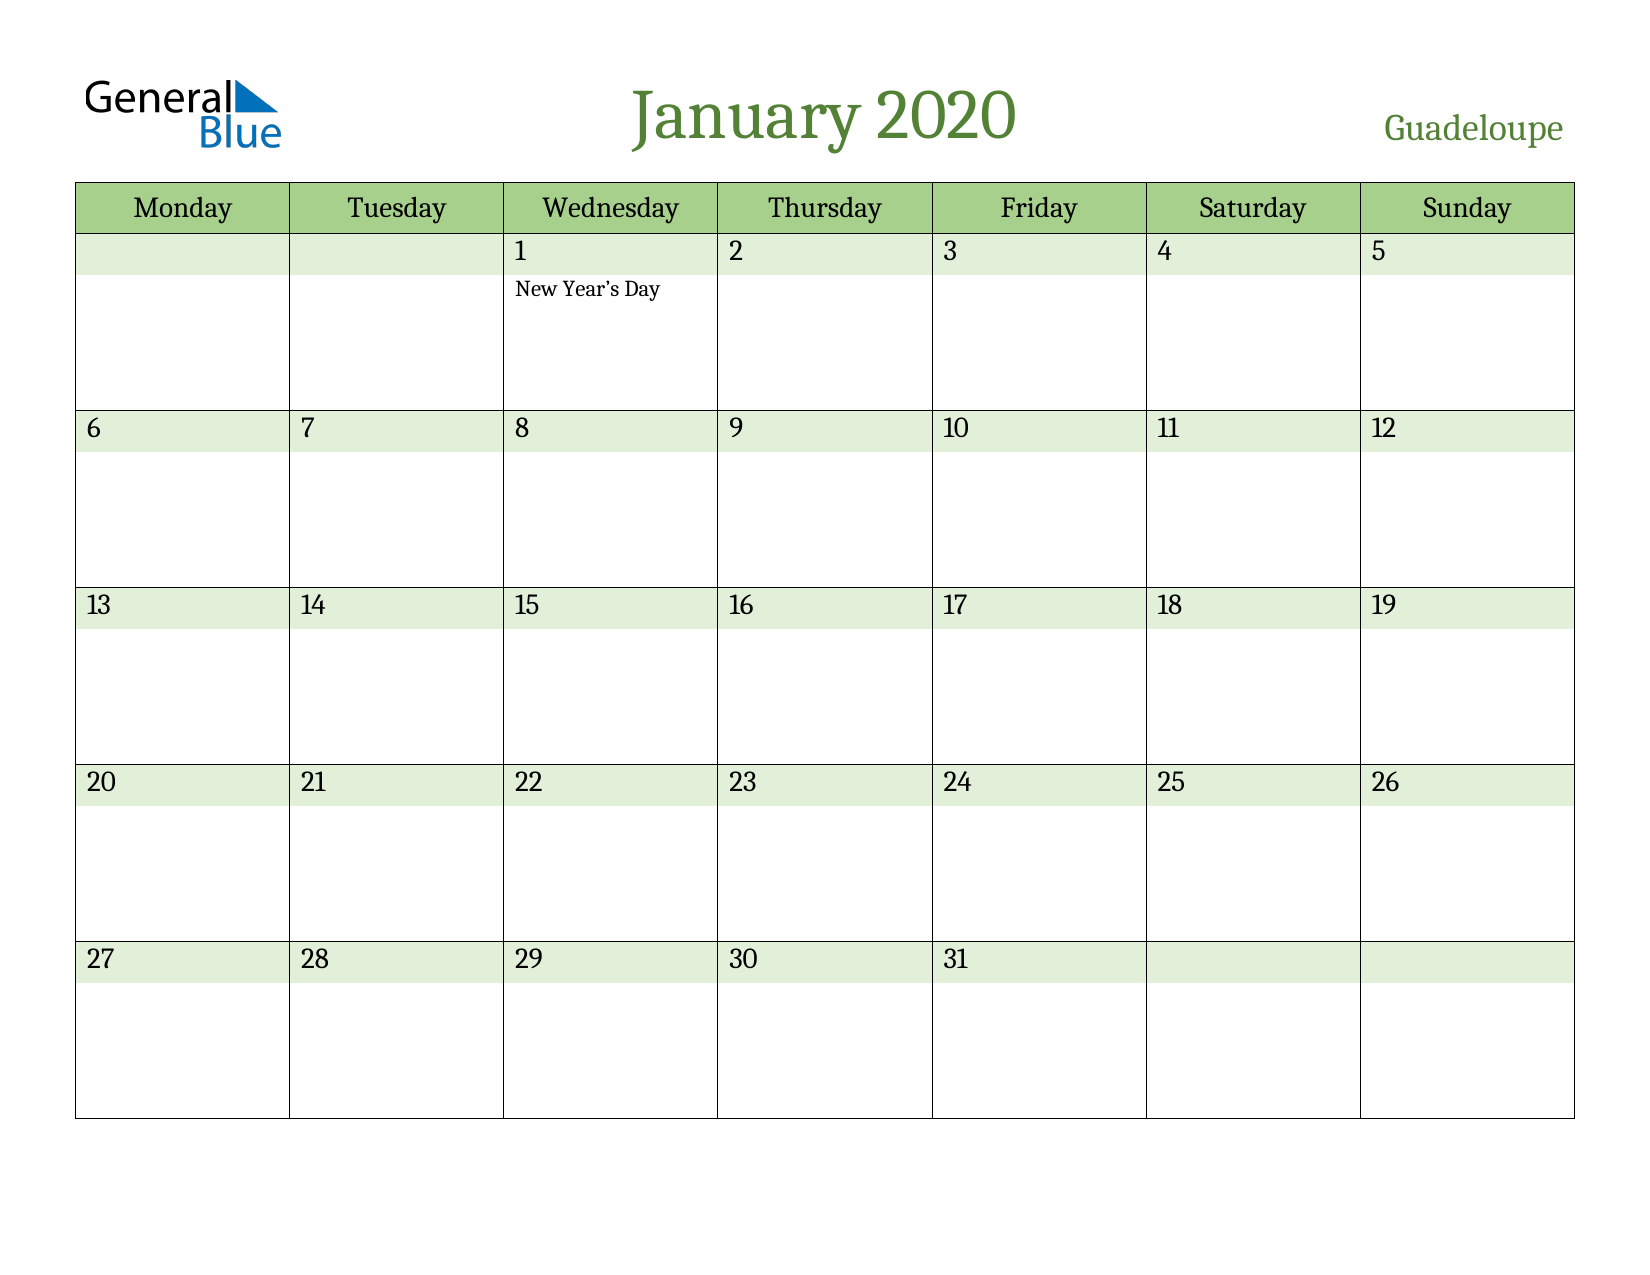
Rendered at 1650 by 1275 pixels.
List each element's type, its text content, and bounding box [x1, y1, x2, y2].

table_cell 18 [1147, 588, 1360, 629]
table_cell [933, 275, 1146, 410]
table_cell 31 [933, 942, 1146, 983]
table_cell [504, 629, 717, 764]
table_cell [1361, 629, 1574, 764]
table_cell 5 [1361, 234, 1574, 275]
table_cell [504, 983, 717, 1118]
table_cell [1147, 275, 1360, 410]
table_cell [290, 452, 503, 587]
picture [86, 80, 281, 148]
table_cell [718, 275, 932, 410]
table_cell [1147, 452, 1360, 587]
table_cell 16 [718, 588, 932, 629]
table_cell Monday [76, 183, 289, 233]
table_cell [76, 629, 289, 764]
table_cell [1147, 983, 1360, 1118]
table_cell [290, 983, 503, 1118]
table_cell 19 [1361, 588, 1574, 629]
table_cell 4 [1147, 234, 1360, 275]
table_cell 9 [718, 411, 932, 452]
table_cell [76, 983, 289, 1118]
table_cell 28 [290, 942, 503, 983]
table_cell [1361, 806, 1574, 941]
table_cell [290, 275, 503, 410]
table_cell 7 [290, 411, 503, 452]
table_cell [718, 806, 932, 941]
table_cell Saturday [1147, 183, 1360, 233]
table_cell 26 [1361, 765, 1574, 806]
table_cell [290, 629, 503, 764]
table_cell Thursday [718, 183, 932, 233]
table_cell 8 [504, 411, 717, 452]
table_cell 3 [933, 234, 1146, 275]
table_cell [76, 275, 289, 410]
table_cell [76, 806, 289, 941]
table_header January 2020 [504, 75, 1146, 182]
table_cell 20 [76, 765, 289, 806]
table_cell 2 [718, 234, 932, 275]
table_cell 15 [504, 588, 717, 629]
table_cell 25 [1147, 765, 1360, 806]
table_cell 23 [718, 765, 932, 806]
table_cell [933, 629, 1146, 764]
table_cell [933, 983, 1146, 1118]
table_cell [504, 806, 717, 941]
table_cell [504, 452, 717, 587]
table_cell [1147, 806, 1360, 941]
table_cell [718, 452, 932, 587]
table_cell [1147, 942, 1360, 983]
table_cell Friday [933, 183, 1146, 233]
table_cell [718, 983, 932, 1118]
table_cell 10 [933, 411, 1146, 452]
table_cell 6 [76, 411, 289, 452]
table_cell 14 [290, 588, 503, 629]
table_cell 17 [933, 588, 1146, 629]
table_cell 11 [1147, 411, 1360, 452]
table_cell [933, 452, 1146, 587]
table_cell [1147, 629, 1360, 764]
table_cell [290, 234, 503, 275]
table_cell 22 [504, 765, 717, 806]
table_cell 12 [1361, 411, 1574, 452]
table_cell [718, 629, 932, 764]
table_cell [1361, 983, 1574, 1118]
table_cell [76, 452, 289, 587]
table_cell 13 [76, 588, 289, 629]
table_header Guadeloupe [1146, 75, 1574, 182]
table_cell [290, 806, 503, 941]
table_header [76, 75, 503, 182]
table_cell [1361, 942, 1574, 983]
table_cell [1361, 275, 1574, 410]
table_cell Wednesday [504, 183, 717, 233]
table_cell 30 [718, 942, 932, 983]
table_cell [1361, 452, 1574, 587]
table_cell Tuesday [290, 183, 503, 233]
table_cell 29 [504, 942, 717, 983]
table_cell New Year’s Day [504, 275, 717, 410]
table_cell [76, 234, 289, 275]
table_cell Sunday [1361, 183, 1574, 233]
table_cell 24 [933, 765, 1146, 806]
table_cell 21 [290, 765, 503, 806]
table_cell 27 [76, 942, 289, 983]
table_cell 1 [504, 234, 717, 275]
table_cell [933, 806, 1146, 941]
